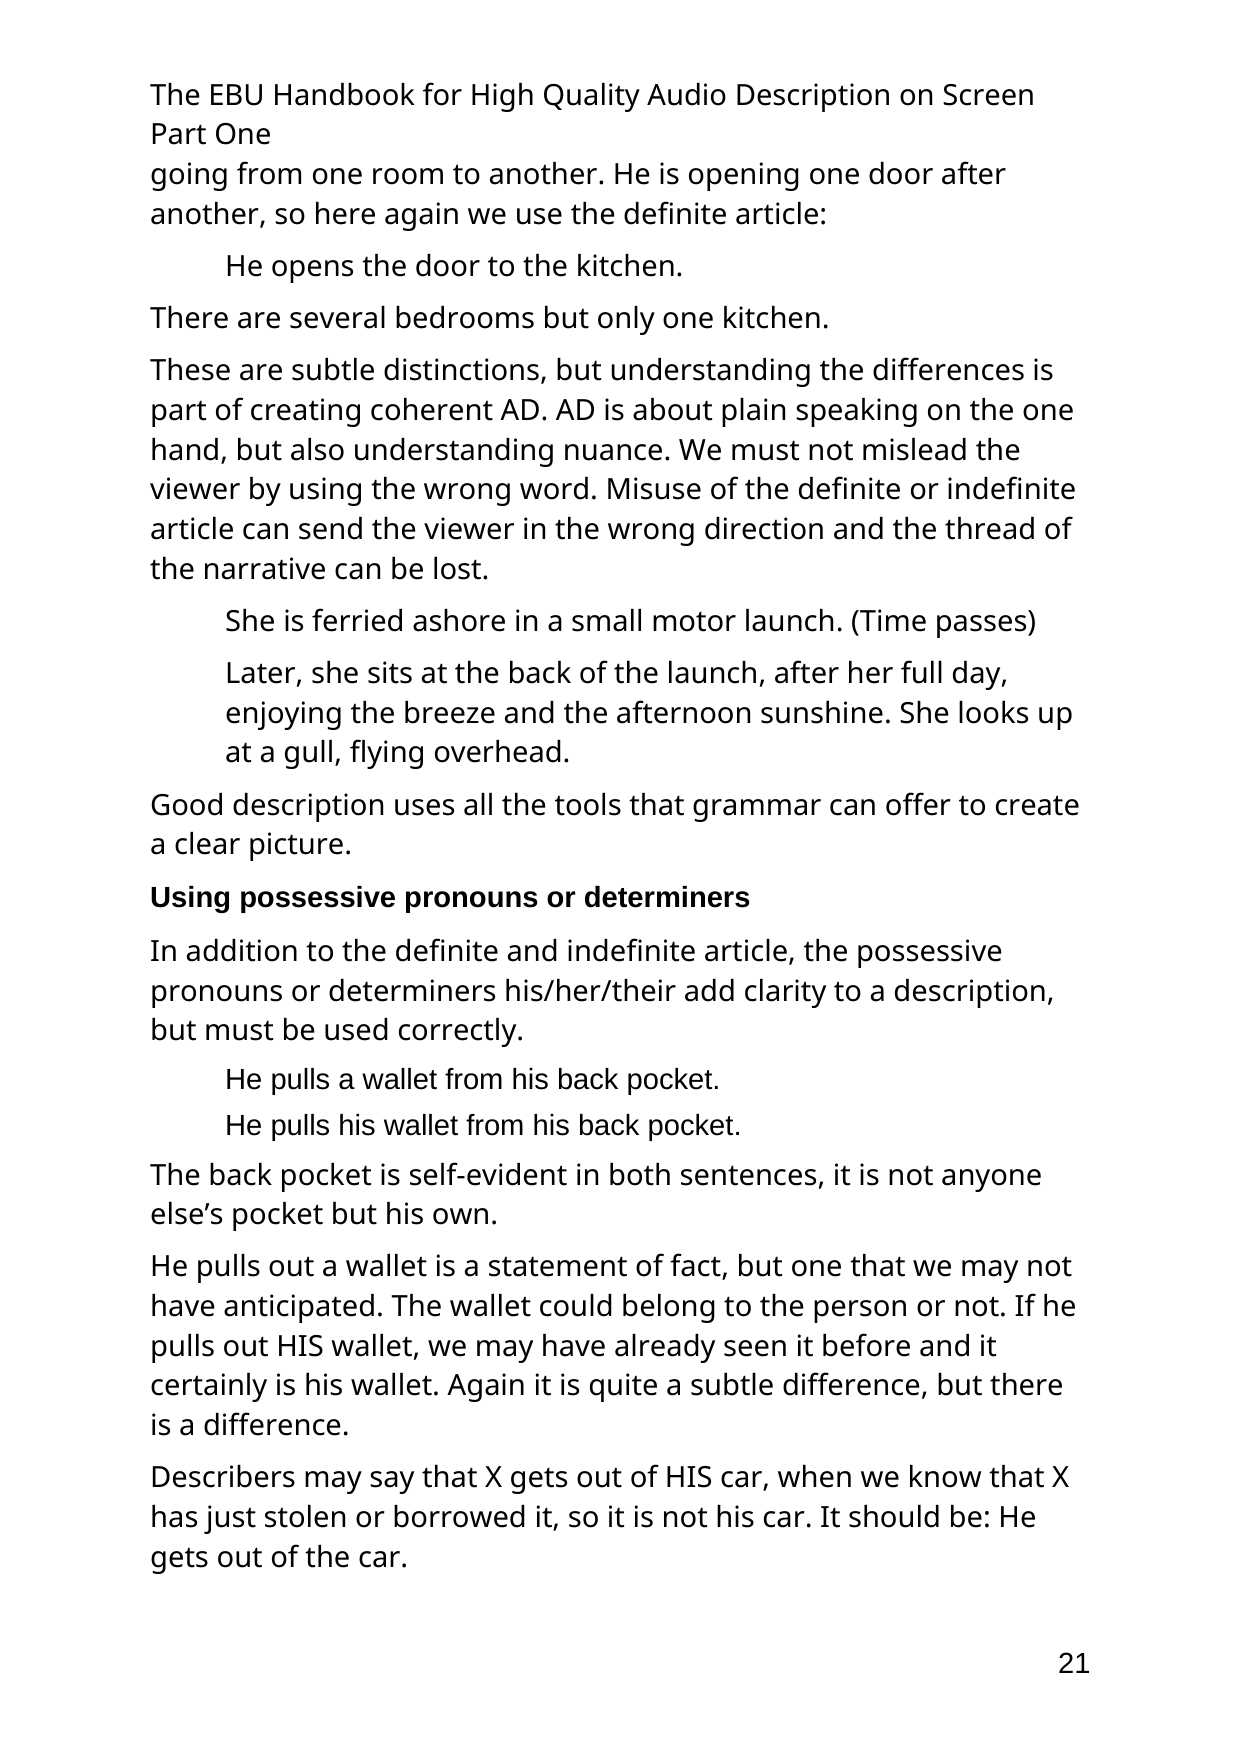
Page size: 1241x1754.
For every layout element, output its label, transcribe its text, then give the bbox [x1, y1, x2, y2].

text The back pocket is self-evident in both sentences, it is not anyone else’s pocket but his own. [150, 1154, 1090, 1233]
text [150, 153, 1090, 233]
text These are subtle distinctions, but understanding the differences is part of creating coherent AD. AD is about plain speaking on the one hand, but also understanding nuance. We must not mislead the viewer by using the wrong word. Misuse of the definite or indefinite article can send the viewer in the wrong direction and the thread of the narrative can be lost. [150, 349, 1090, 588]
text In addition to the definite and indefinite article, the possessive pronouns or determiners his/her/their add clarity to a description, but must be used correctly. [150, 930, 1090, 1049]
text He pulls his wallet from his back pocket. [225, 1108, 1090, 1141]
text There are several bedrooms but only one kitchen. [150, 297, 1090, 337]
text Good description uses all the tools that grammar can offer to create a clear picture. [150, 784, 1090, 863]
text He opens the door to the kitchen. [225, 245, 1090, 285]
text He pulls a wallet from his back pocket. [225, 1062, 1090, 1095]
subtitle Using possessive pronouns or determiners [150, 880, 1090, 913]
text She is ferried ashore in a small motor launch. (Time passes) [225, 600, 1090, 640]
text Later, she sits at the back of the launch, after her full day, enjoying the breeze and the afternoon sunshine. She looks up at a gull, flying overhead. [225, 652, 1090, 771]
text Describers may say that X gets out of HIS car, when we know that X has just stolen or borrowed it, so it is not his car. It should be: He gets out of the car. [150, 1457, 1090, 1576]
text He pulls out a wallet is a statement of fact, but one that we may not have anticipated. The wallet could belong to the person or not. If he pulls out HIS wallet, we may have already seen it before and it certainly is his wallet. Again it is quite a subtle difference, but there is a difference. [150, 1246, 1090, 1444]
